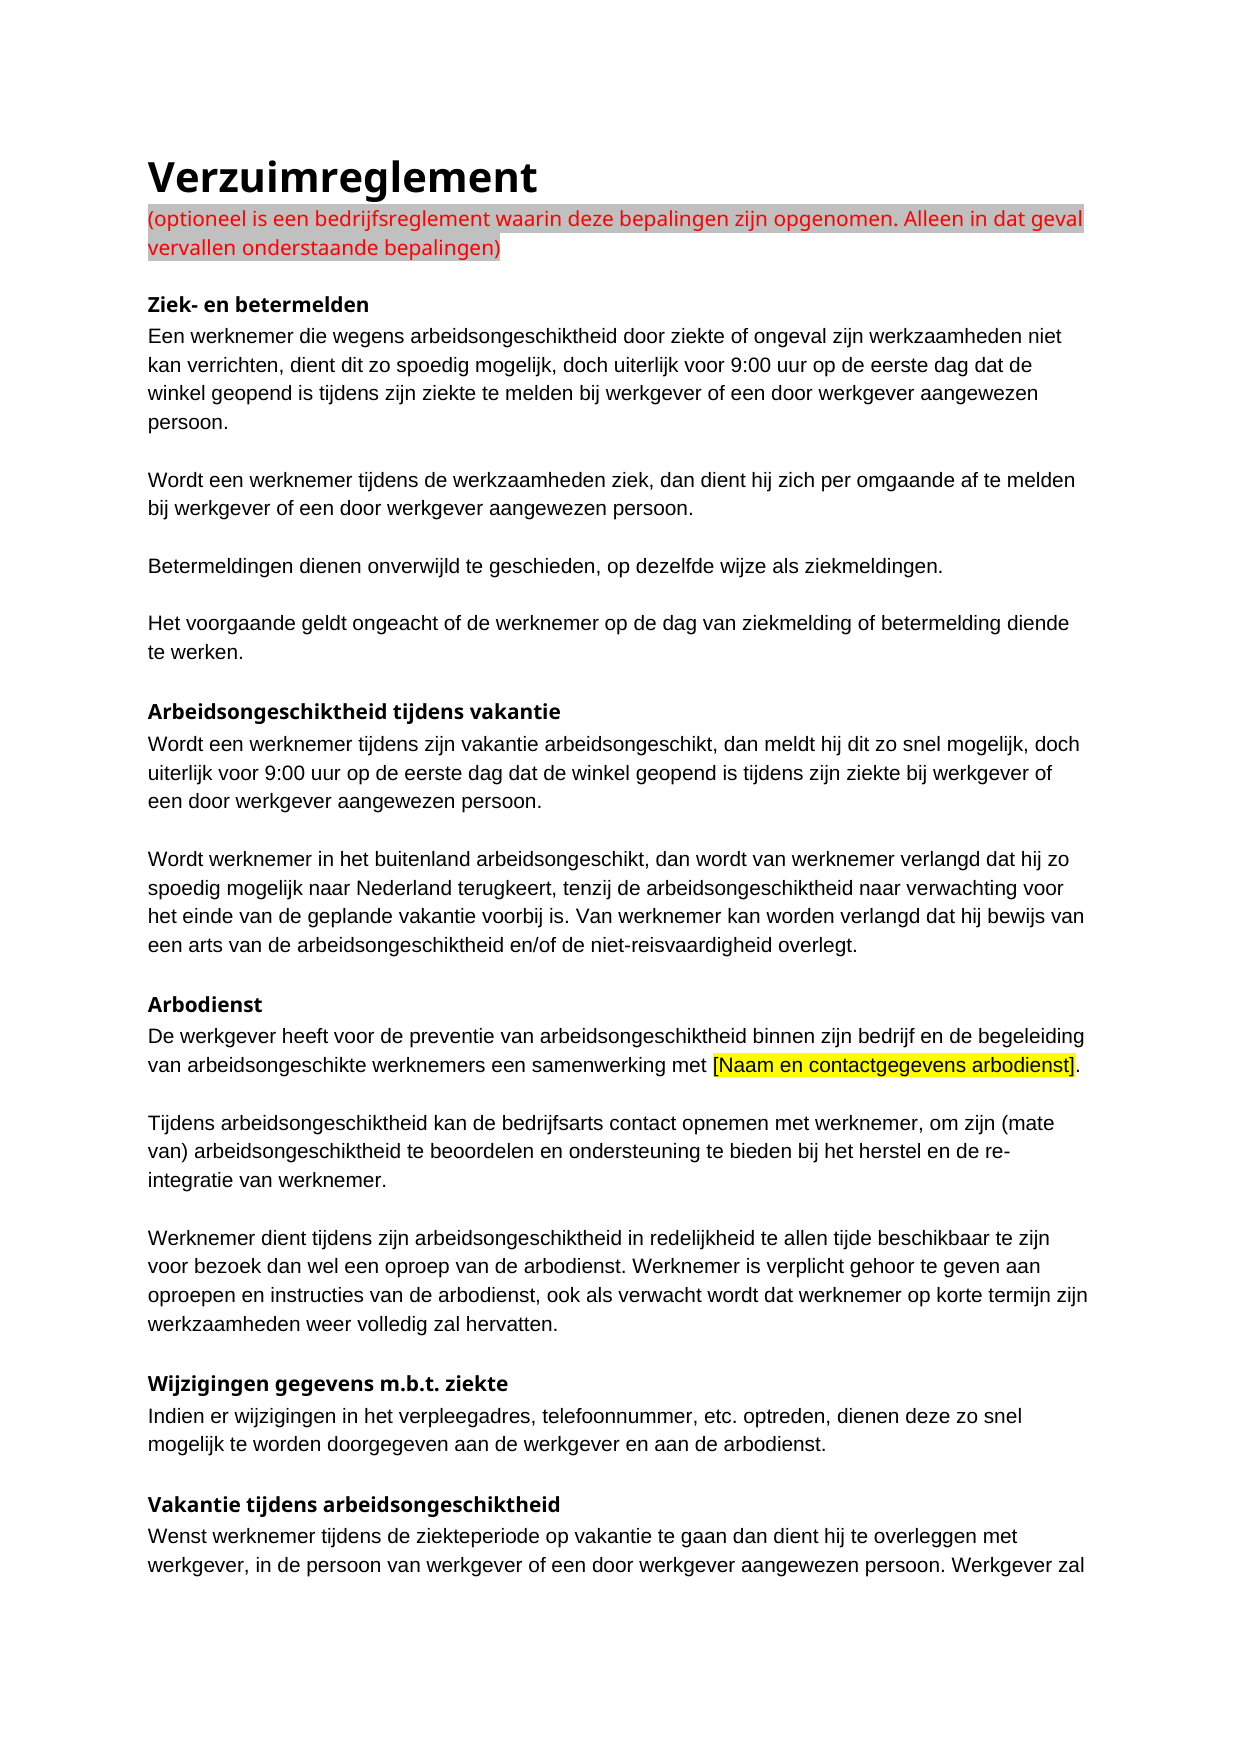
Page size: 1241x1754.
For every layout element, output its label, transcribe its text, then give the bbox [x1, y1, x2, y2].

text Ziek- en betermelden [148, 290, 1093, 318]
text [148, 1524, 1093, 1576]
text Arbodienst [148, 990, 1093, 1019]
text Een werknemer die wegens arbeidsongeschiktheid door ziekte of ongeval zijn werkzaamheden niet kan verrichten, dient dit zo spoedig mogelijk, doch uiterlijk voor 9:00 uur op de eerste dag dat de winkel geopend is tijdens zijn ziekte te melden bij werkgever of een door werkgever aangewezen persoon. [148, 324, 1093, 434]
text Indien er wijzigingen in het verpleegadres, telefoonnummer, etc. optreden, dienen deze zo snel mogelijk te worden doorgegeven aan de werkgever en aan de arbodienst. [148, 1403, 1093, 1456]
text Het voorgaande geldt ongeacht of de werknemer op de dag van ziekmelding of betermelding diende te werken. [148, 611, 1093, 664]
text Wordt een werknemer tijdens de werkzaamheden ziek, dan dient hij zich per omgaande af te melden bij werkgever of een door werkgever aangewezen persoon. [148, 467, 1093, 520]
text Wordt een werknemer tijdens zijn vakantie arbeidsongeschikt, dan meldt hij dit zo snel mogelijk, doch uiterlijk voor 9:00 uur op de eerste dag dat de winkel geopend is tijdens zijn ziekte bij werkgever of een door werkgever aangewezen persoon. [148, 732, 1093, 813]
text De werkgever heeft voor de preventie van arbeidsongeschiktheid binnen zijn bedrijf en de begeleiding van arbeidsongeschikte werknemers een samenwerking met [Naam en contactgegevens arbodienst]. [148, 1024, 1093, 1077]
text Vakantie tijdens arbeidsongeschiktheid [148, 1490, 1093, 1518]
text Tijdens arbeidsongeschiktheid kan de bedrijfsarts contact opnemen met werknemer, om zijn (mate van) arbeidsongeschiktheid te beoordelen en ondersteuning te bieden bij het herstel en de re-integratie van werknemer. [148, 1111, 1093, 1192]
text Verzuimreglement [148, 148, 1093, 204]
text Werknemer dient tijdens zijn arbeidsongeschiktheid in redelijkheid te allen tijde beschikbaar te zijn voor bezoek dan wel een oproep van de arbodienst. Werknemer is verplicht gehoor te geven aan oproepen en instructies van de arbodienst, ook als verwacht wordt dat werknemer op korte termijn zijn werkzaamheden weer volledig zal hervatten. [148, 1226, 1093, 1336]
text Wijzigingen gegevens m.b.t. ziekte [148, 1369, 1093, 1398]
text Betermeldingen dienen onverwijld te geschieden, op dezelfde wijze als ziekmeldingen. [148, 554, 1093, 578]
text (optioneel is een bedrijfsreglement waarin deze bepalingen zijn opgenomen. Alleen in dat geval vervallen onderstaande bepalingen) [500, 204, 1093, 261]
text Arbeidsongeschiktheid tijdens vakantie [148, 697, 1093, 726]
text Wordt werknemer in het buitenland arbeidsongeschikt, dan wordt van werknemer verlangd dat hij zo spoedig mogelijk naar Nederland terugkeert, tenzij de arbeidsongeschiktheid naar verwachting voor het einde van de geplande vakantie voorbij is. Van werknemer kan worden verlangd dat hij bewijs van een arts van de arbeidsongeschiktheid en/of de niet-reisvaardigheid overlegt. [148, 847, 1093, 957]
